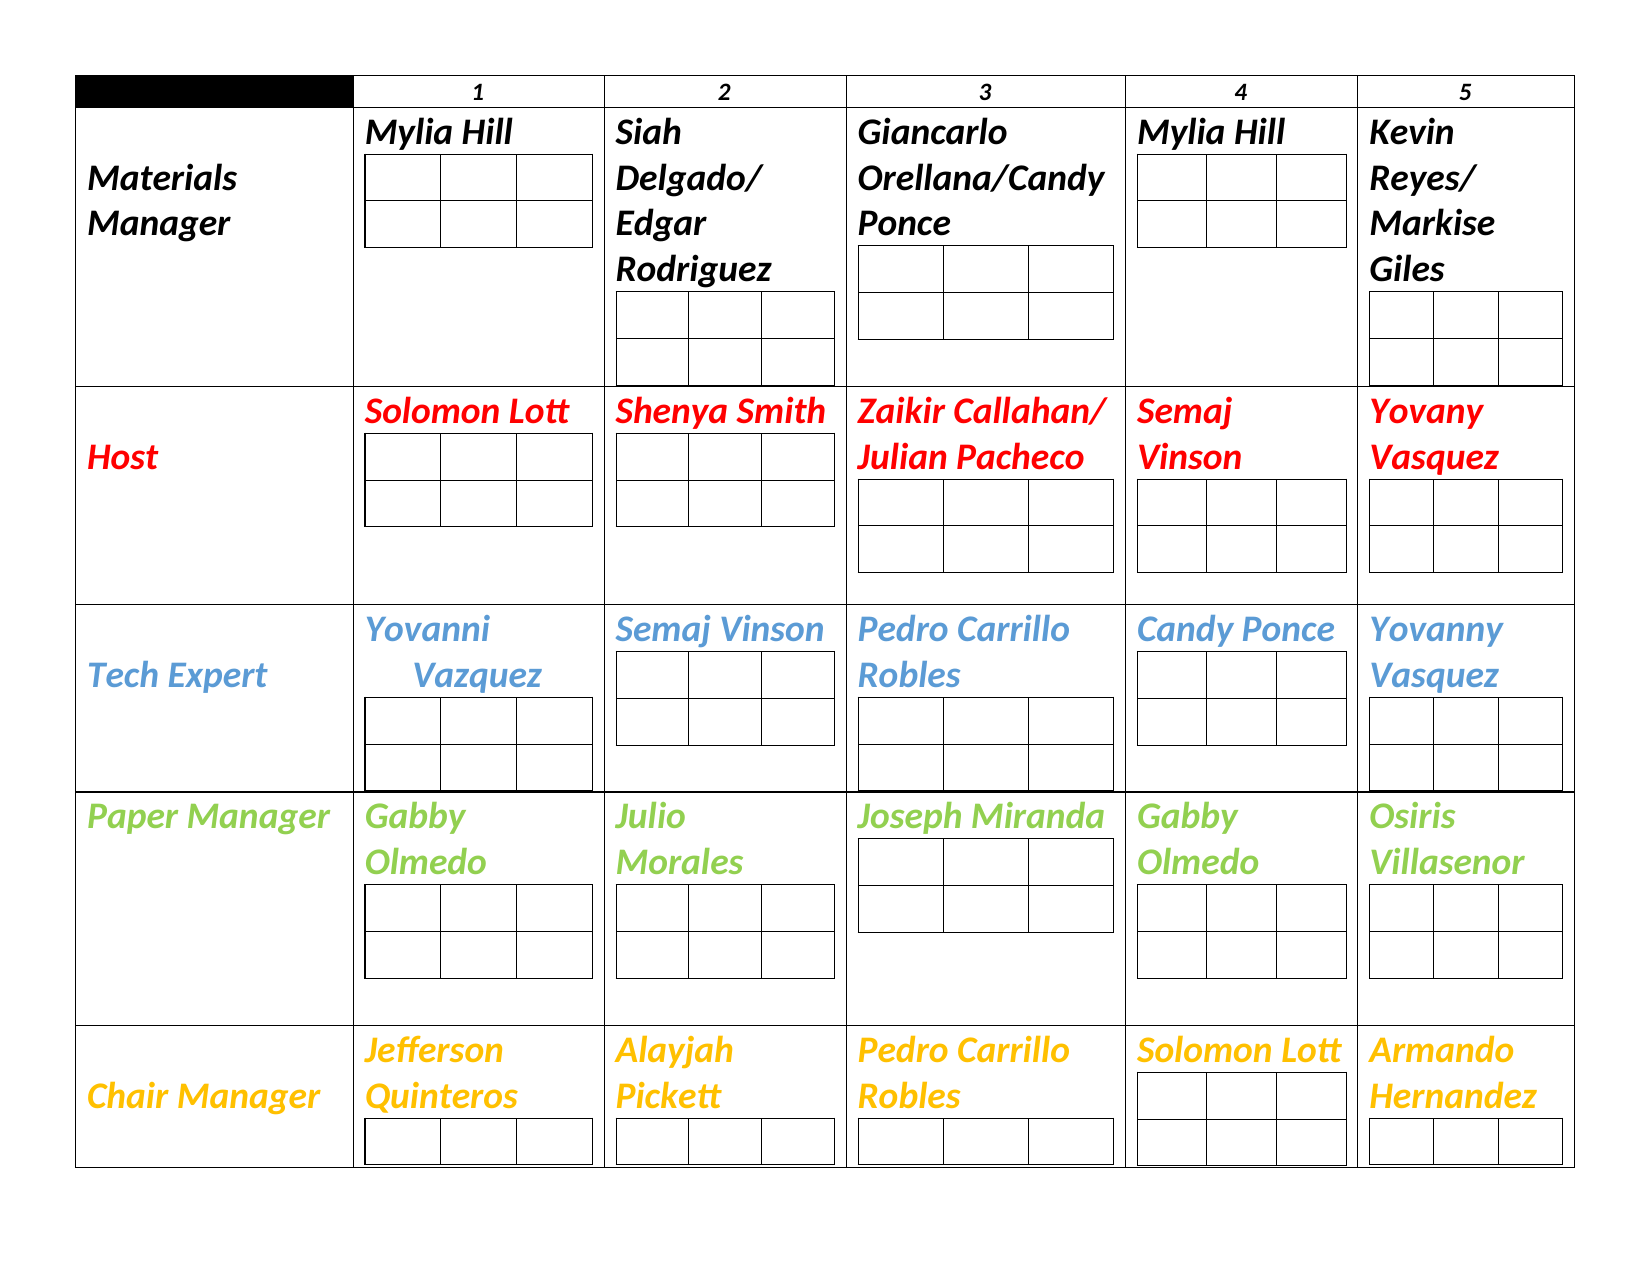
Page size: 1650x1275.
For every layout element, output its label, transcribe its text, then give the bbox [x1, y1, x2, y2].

table_cell Jefferson Quinteros [354, 1026, 604, 1167]
table_cell Gabby Olmedo [1126, 793, 1357, 1025]
table_cell Yovanny Vasquez [1358, 605, 1574, 791]
table_header 1 [354, 76, 604, 107]
table_cell Yovany Vasquez [1358, 387, 1574, 604]
table_cell Tech Expert [76, 605, 353, 791]
table_cell Shenya Smith [605, 387, 846, 604]
table_cell Osiris Villasenor [1358, 793, 1574, 1025]
table_cell Semaj Vinson [1126, 387, 1357, 604]
table_cell Gabby Olmedo [354, 793, 604, 1025]
table_cell Yovanni Vazquez [354, 605, 604, 791]
table_cell Solomon Lott [1126, 1026, 1357, 1167]
table_header 4 [1126, 76, 1357, 107]
table_cell Semaj Vinson [605, 605, 846, 791]
table_cell Armando Hernandez [1358, 1026, 1574, 1167]
table_cell Pedro Carrillo Robles [847, 605, 1125, 791]
table_cell Paper Manager [76, 793, 353, 1025]
table_header 2 [605, 76, 846, 107]
table_cell Giancarlo Orellana/Candy Ponce [847, 108, 1125, 386]
table_cell Materials Manager [76, 108, 353, 386]
table_cell Host [76, 387, 353, 604]
table_cell Siah Delgado/ Edgar Rodriguez [605, 108, 846, 386]
table_header 3 [847, 76, 1125, 107]
table_cell Alayjah Pickett [605, 1026, 846, 1167]
table_cell Chair Manager [76, 1026, 353, 1167]
table_cell Julio Morales [605, 793, 846, 1025]
table_cell Kevin Reyes/ Markise Giles [1358, 108, 1574, 386]
table_cell Joseph Miranda [847, 793, 1125, 1025]
table_cell Mylia Hill [354, 108, 604, 386]
table_cell Solomon Lott [354, 387, 604, 604]
table_cell Mylia Hill [1126, 108, 1357, 386]
table_header 5 [1358, 76, 1574, 107]
table_cell Zaikir Callahan/ Julian Pacheco [847, 387, 1125, 604]
table_header [76, 76, 353, 107]
table_cell Candy Ponce [1126, 605, 1357, 791]
table_cell Pedro Carrillo Robles [847, 1026, 1125, 1167]
